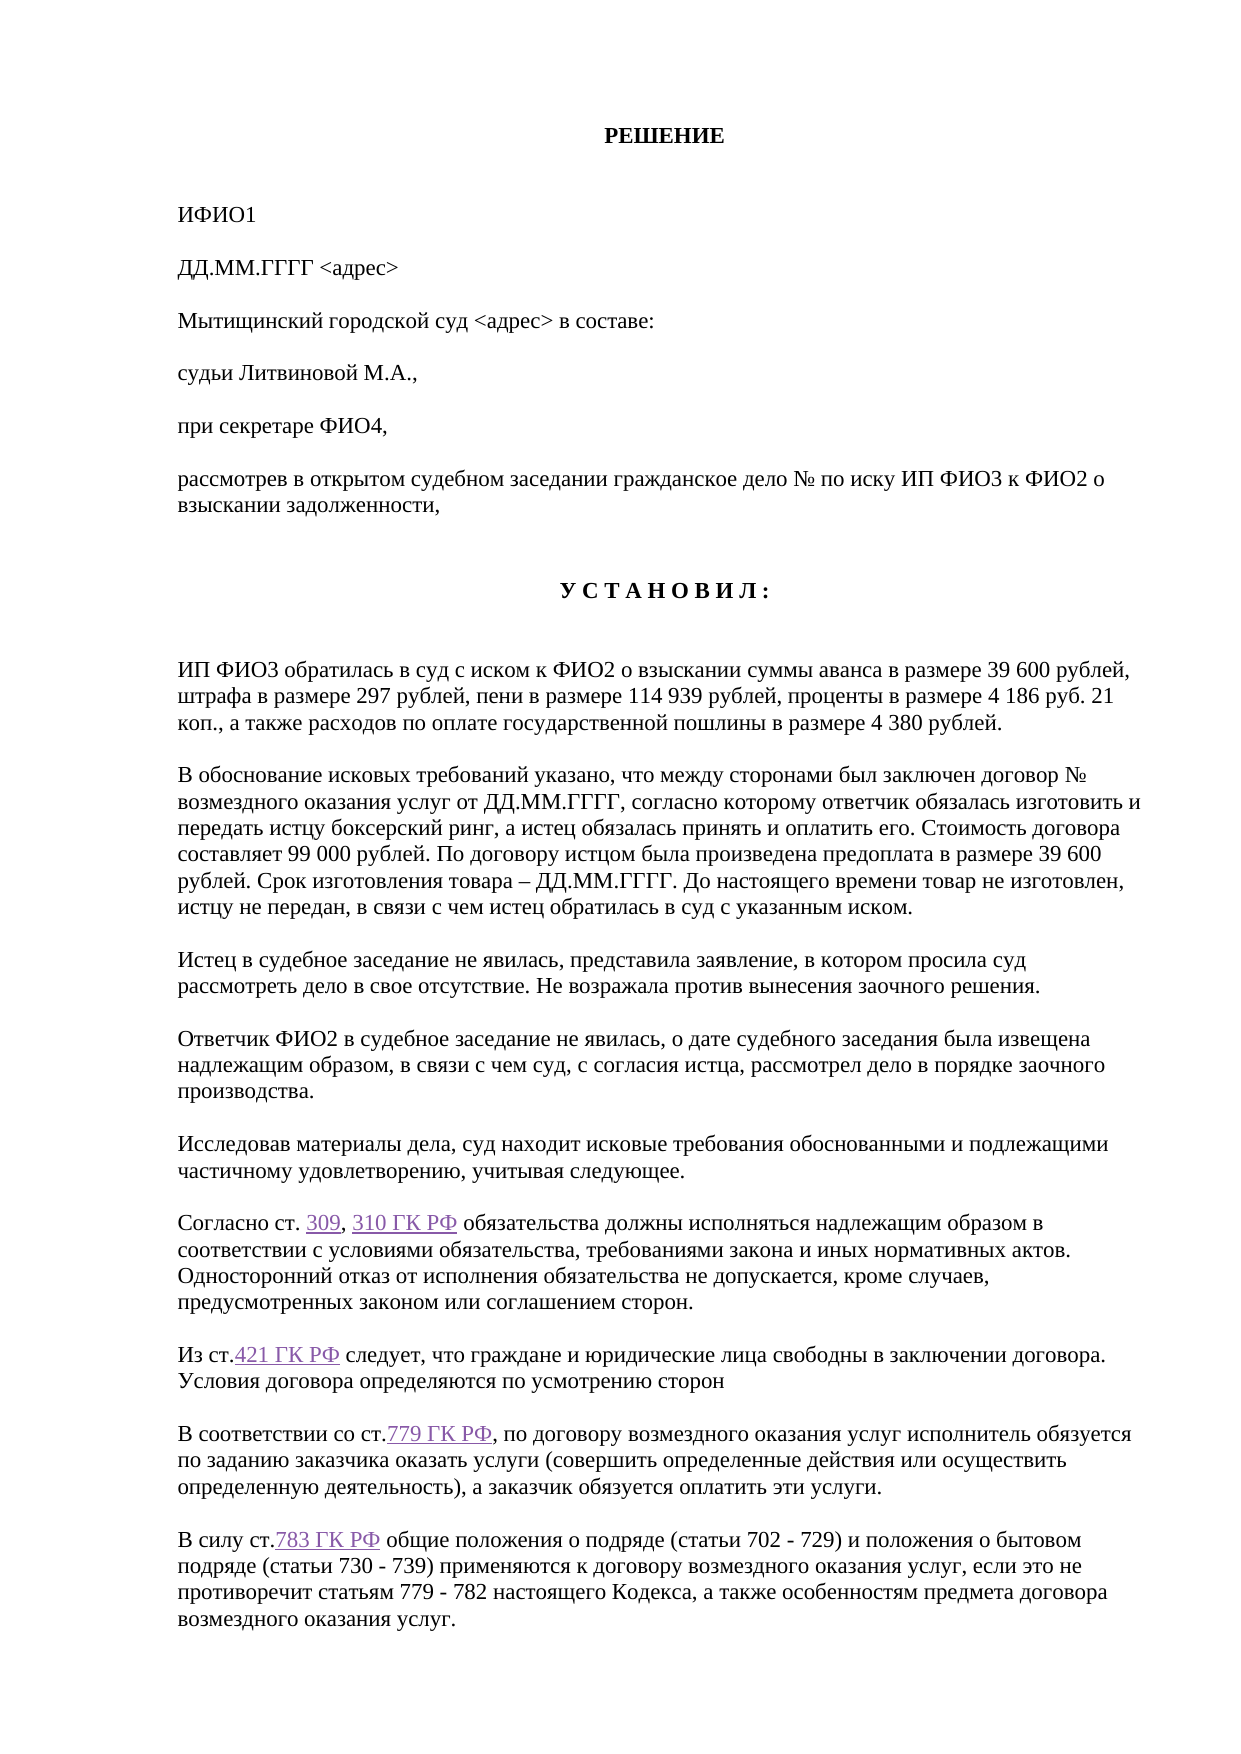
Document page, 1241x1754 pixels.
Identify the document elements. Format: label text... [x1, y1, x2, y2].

text У С Т А Н О В И Л : [177, 573, 1152, 603]
text РЕШЕНИЕ [177, 118, 1152, 149]
text ИФИО1 ДД.ММ.ГГГГ <адрес> Мытищинский городской суд <адрес> в составе: судьи Литвиновой М.А., при секретаре ФИО4, рассмотрев в открытом судебном заседании гражданское дело № по иску ИП ФИО3 к ФИО2 о взыскании задолженности, [177, 149, 1152, 573]
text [177, 603, 1152, 1631]
